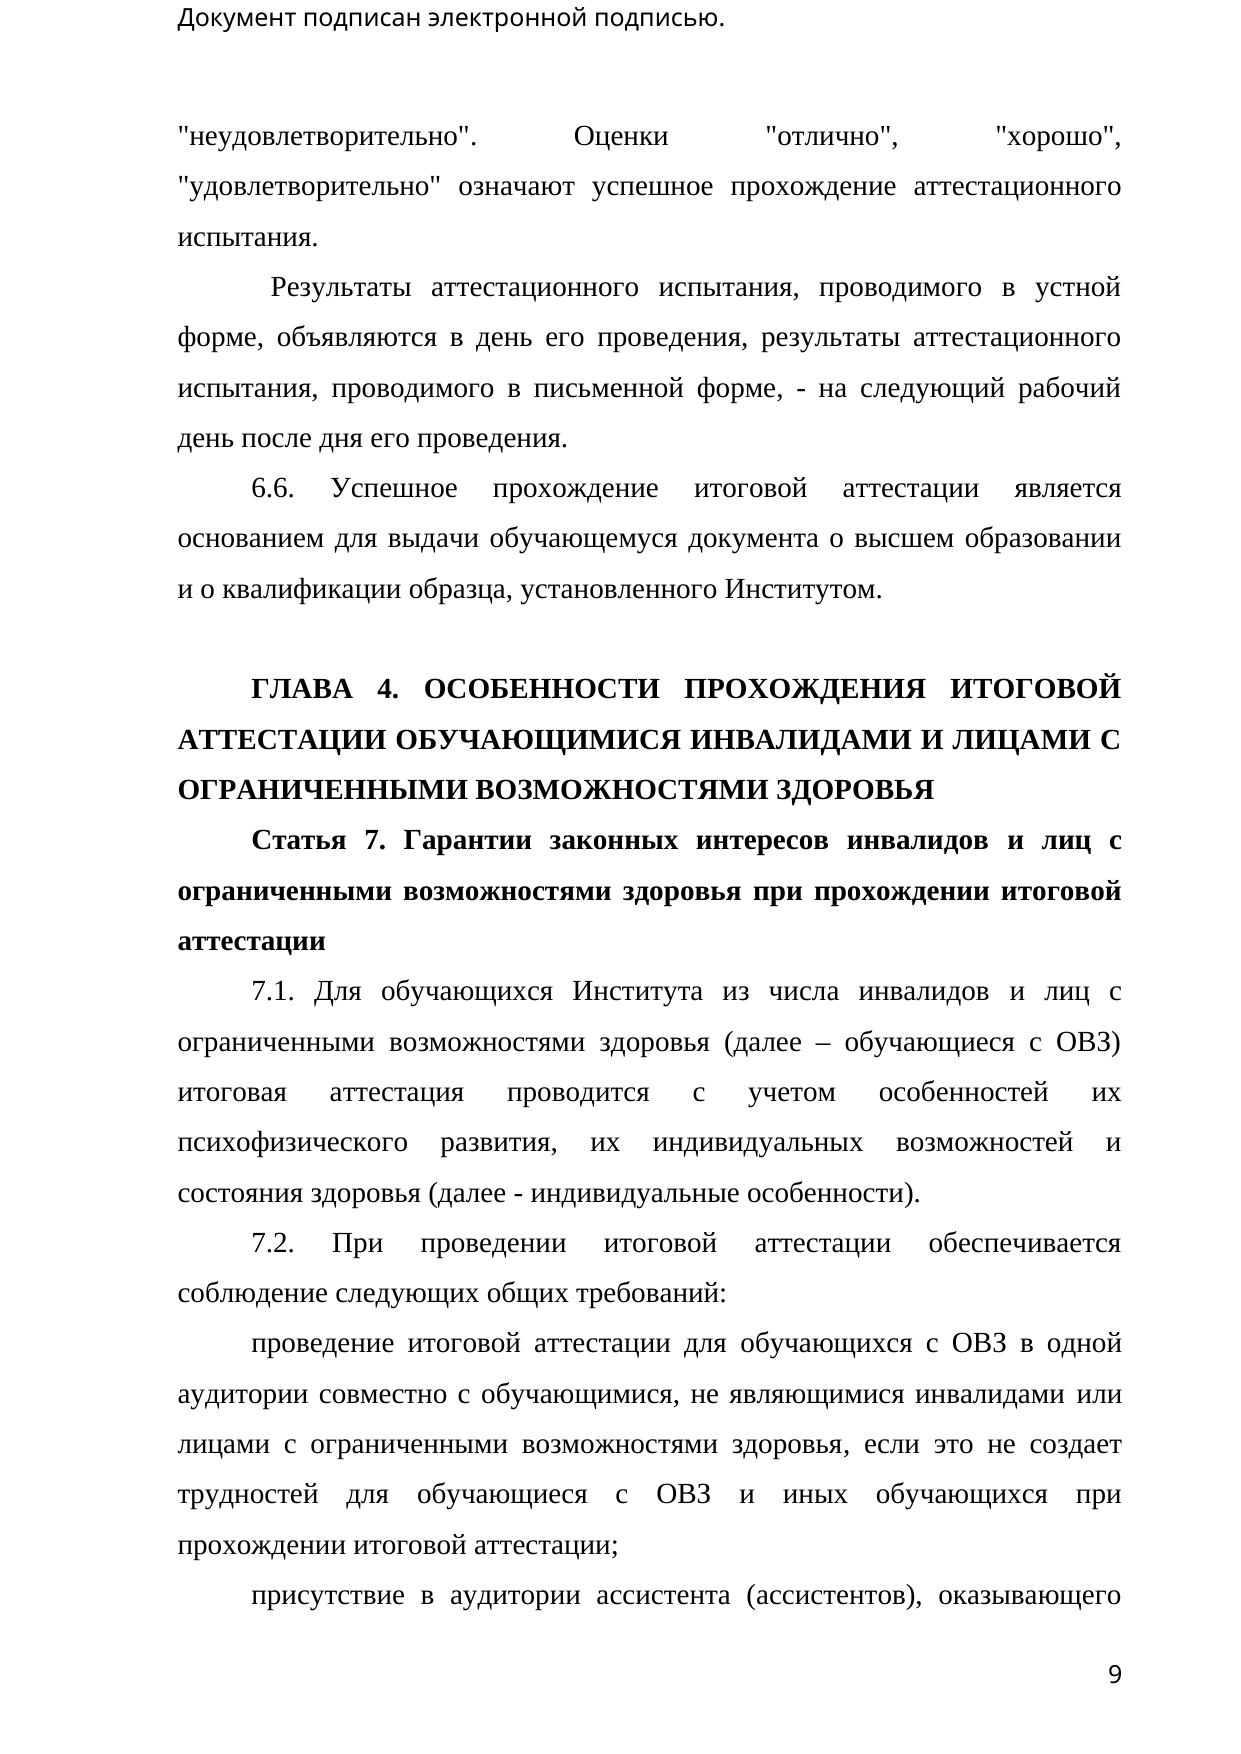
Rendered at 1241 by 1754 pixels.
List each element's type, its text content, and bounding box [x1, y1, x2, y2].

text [177, 1577, 1122, 1611]
text проведение итоговой аттестации для обучающихся с ОВЗ в одной аудитории совместно с обучающимися, не являющимися инвалидами или лицами с ограниченными возможностями здоровья, если это не создает трудностей для обучающиеся с ОВЗ и иных обучающихся при прохождении итоговой аттестации; [177, 1326, 1122, 1560]
text ГЛАВА 4. ОСОБЕННОСТИ ПРОХОЖДЕНИЯ ИТОГОВОЙ АТТЕСТАЦИИ ОБУЧАЮЩИМИСЯ ИНВАЛИДАМИ И ЛИЦАМИ С ОГРАНИЧЕННЫМИ ВОЗМОЖНОСТЯМИ ЗДОРОВЬЯ [177, 672, 1122, 806]
text 7.1. Для обучающихся Института из числа инвалидов и лиц с ограниченными возможностями здоровья (далее – обучающиеся с ОВЗ) итоговая аттестация проводится с учетом особенностей их психофизического развития, их индивидуальных возможностей и состояния здоровья (далее - индивидуальные особенности). [177, 973, 1122, 1208]
text 7.2. При проведении итоговой аттестации обеспечивается соблюдение следующих общих требований: [177, 1225, 1122, 1309]
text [177, 118, 1122, 252]
text Результаты аттестационного испытания, проводимого в устной форме, объявляются в день его проведения, результаты аттестационного испытания, проводимого в письменной форме, - на следующий рабочий день после дня его проведения. [177, 269, 1122, 453]
text 6.6. Успешное прохождение итоговой аттестации является основанием для выдачи обучающемуся документа о высшем образовании и о квалификации образца, установленного Институтом. [177, 470, 1122, 604]
text Статья 7. Гарантии законных интересов инвалидов и лиц с ограниченными возможностями здоровья при прохождении итоговой аттестации [177, 822, 1122, 957]
